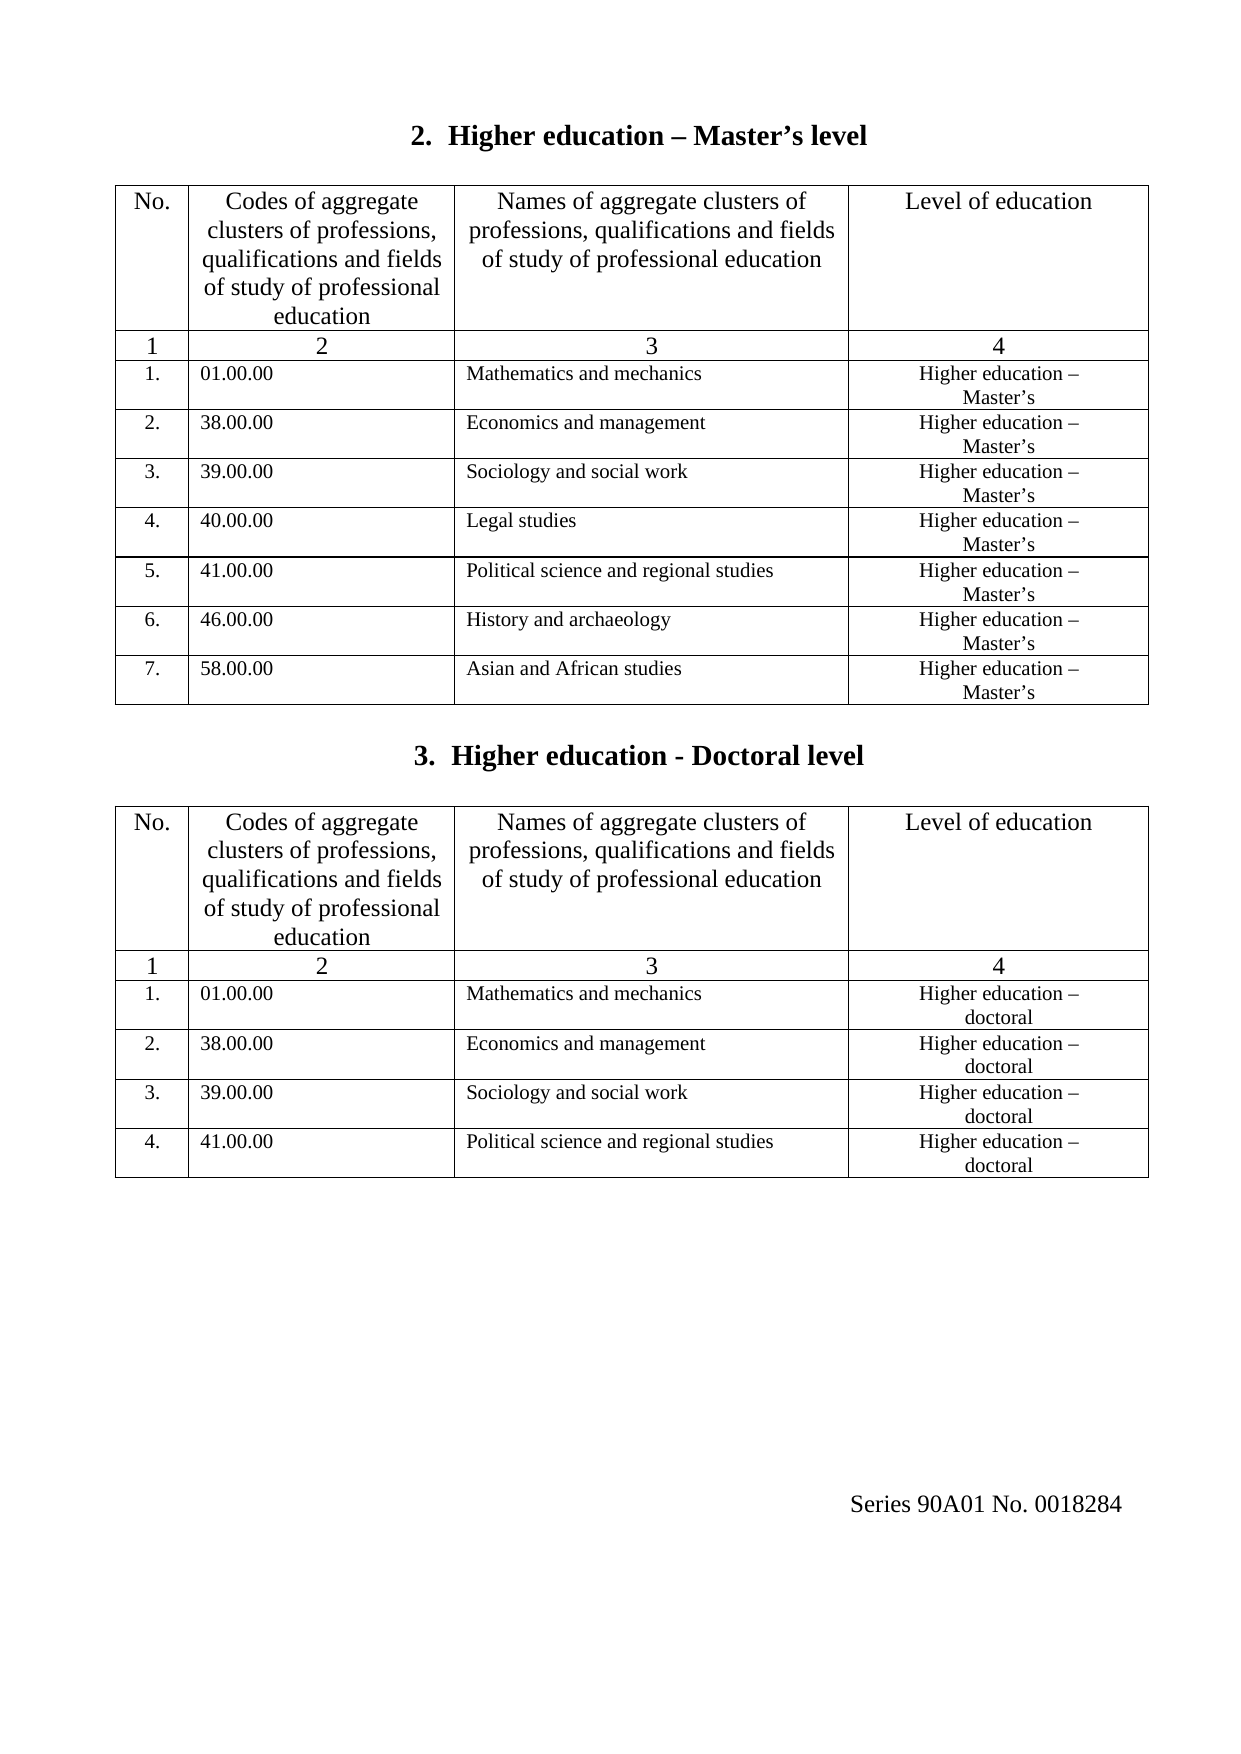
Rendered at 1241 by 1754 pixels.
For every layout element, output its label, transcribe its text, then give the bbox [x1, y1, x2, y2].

table_cell Economics and management [455, 1030, 848, 1078]
table_cell 41.00.00 [189, 1129, 454, 1177]
table_cell 39.00.00 [189, 1080, 454, 1128]
table_cell 1 [116, 331, 188, 360]
table_cell Mathematics and mechanics [455, 981, 848, 1029]
table_cell 2. [116, 410, 188, 458]
table_cell 3 [455, 331, 848, 360]
table_header No. [116, 186, 188, 330]
table_cell Legal studies [455, 508, 848, 556]
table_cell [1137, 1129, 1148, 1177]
table_cell Political science and regional studies [455, 558, 848, 606]
table_cell 5. [116, 558, 188, 606]
table_cell History and archaeology [455, 607, 848, 655]
table_cell Higher education – Master’s [849, 558, 1148, 606]
table_cell 1 [116, 951, 188, 980]
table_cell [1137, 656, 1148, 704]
table_header Level of education [849, 807, 1148, 950]
table_header Codes of aggregate clusters of professions, qualifications and fields of study of professional education [189, 186, 454, 330]
table_cell 38.00.00 [189, 410, 454, 458]
table_cell Higher education – doctoral [849, 1030, 1148, 1078]
table_cell Higher education – Master’s [849, 508, 1148, 556]
table_cell 3. [116, 1080, 188, 1128]
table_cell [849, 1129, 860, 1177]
table_cell 46.00.00 [189, 607, 454, 655]
table_cell 3. [116, 459, 188, 507]
table_cell 01.00.00 [189, 361, 454, 409]
table_cell Economics and management [455, 410, 848, 458]
table_cell Higher education – Master’s [849, 410, 1148, 458]
table_cell 2. [116, 1030, 188, 1078]
table_cell 01.00.00 [189, 981, 454, 1029]
table_cell 4. [116, 508, 188, 556]
table_cell 3 [455, 951, 848, 980]
table_header Codes of aggregate clusters of professions, qualifications and fields of study of professional education [189, 807, 454, 950]
table_cell 6. [116, 607, 188, 655]
table_header No. [116, 807, 188, 950]
table_cell Mathematics and mechanics [455, 361, 848, 409]
table_cell 1. [116, 981, 188, 1029]
table_header Names of aggregate clusters of professions, qualifications and fields of study of professional education [455, 186, 848, 330]
text Series 90A01 No. 0018284 [118, 1489, 1122, 1518]
table_cell 38.00.00 [189, 1030, 454, 1078]
table_cell Political science and regional studies [455, 1129, 848, 1177]
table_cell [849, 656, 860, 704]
table_cell 4 [849, 951, 1148, 980]
list Higher education - Doctoral level [156, 738, 1122, 772]
table_cell 4. [116, 1129, 188, 1177]
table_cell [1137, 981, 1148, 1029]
table_cell 39.00.00 [189, 459, 454, 507]
table_cell 7. [116, 656, 188, 704]
table_cell 2 [189, 331, 454, 360]
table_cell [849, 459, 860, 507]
table_cell Sociology and social work [455, 1080, 848, 1128]
table_cell 40.00.00 [189, 508, 454, 556]
list Higher education – Master’s level [156, 118, 1122, 152]
table_header Level of education [849, 186, 1148, 330]
table_cell 58.00.00 [189, 656, 454, 704]
table_header Names of aggregate clusters of professions, qualifications and fields of study of professional education [455, 807, 848, 950]
table_cell 2 [189, 951, 454, 980]
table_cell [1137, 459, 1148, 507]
table_cell Higher education – Master’s [849, 361, 1148, 409]
table_cell Higher education – doctoral [849, 1080, 1148, 1128]
table_cell Higher education – Master’s [849, 607, 1148, 655]
table_cell 4 [849, 331, 1148, 360]
table_cell Sociology and social work [455, 459, 848, 507]
table_cell 41.00.00 [189, 558, 454, 606]
table_cell 1. [116, 361, 188, 409]
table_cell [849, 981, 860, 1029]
table_cell Asian and African studies [455, 656, 848, 704]
